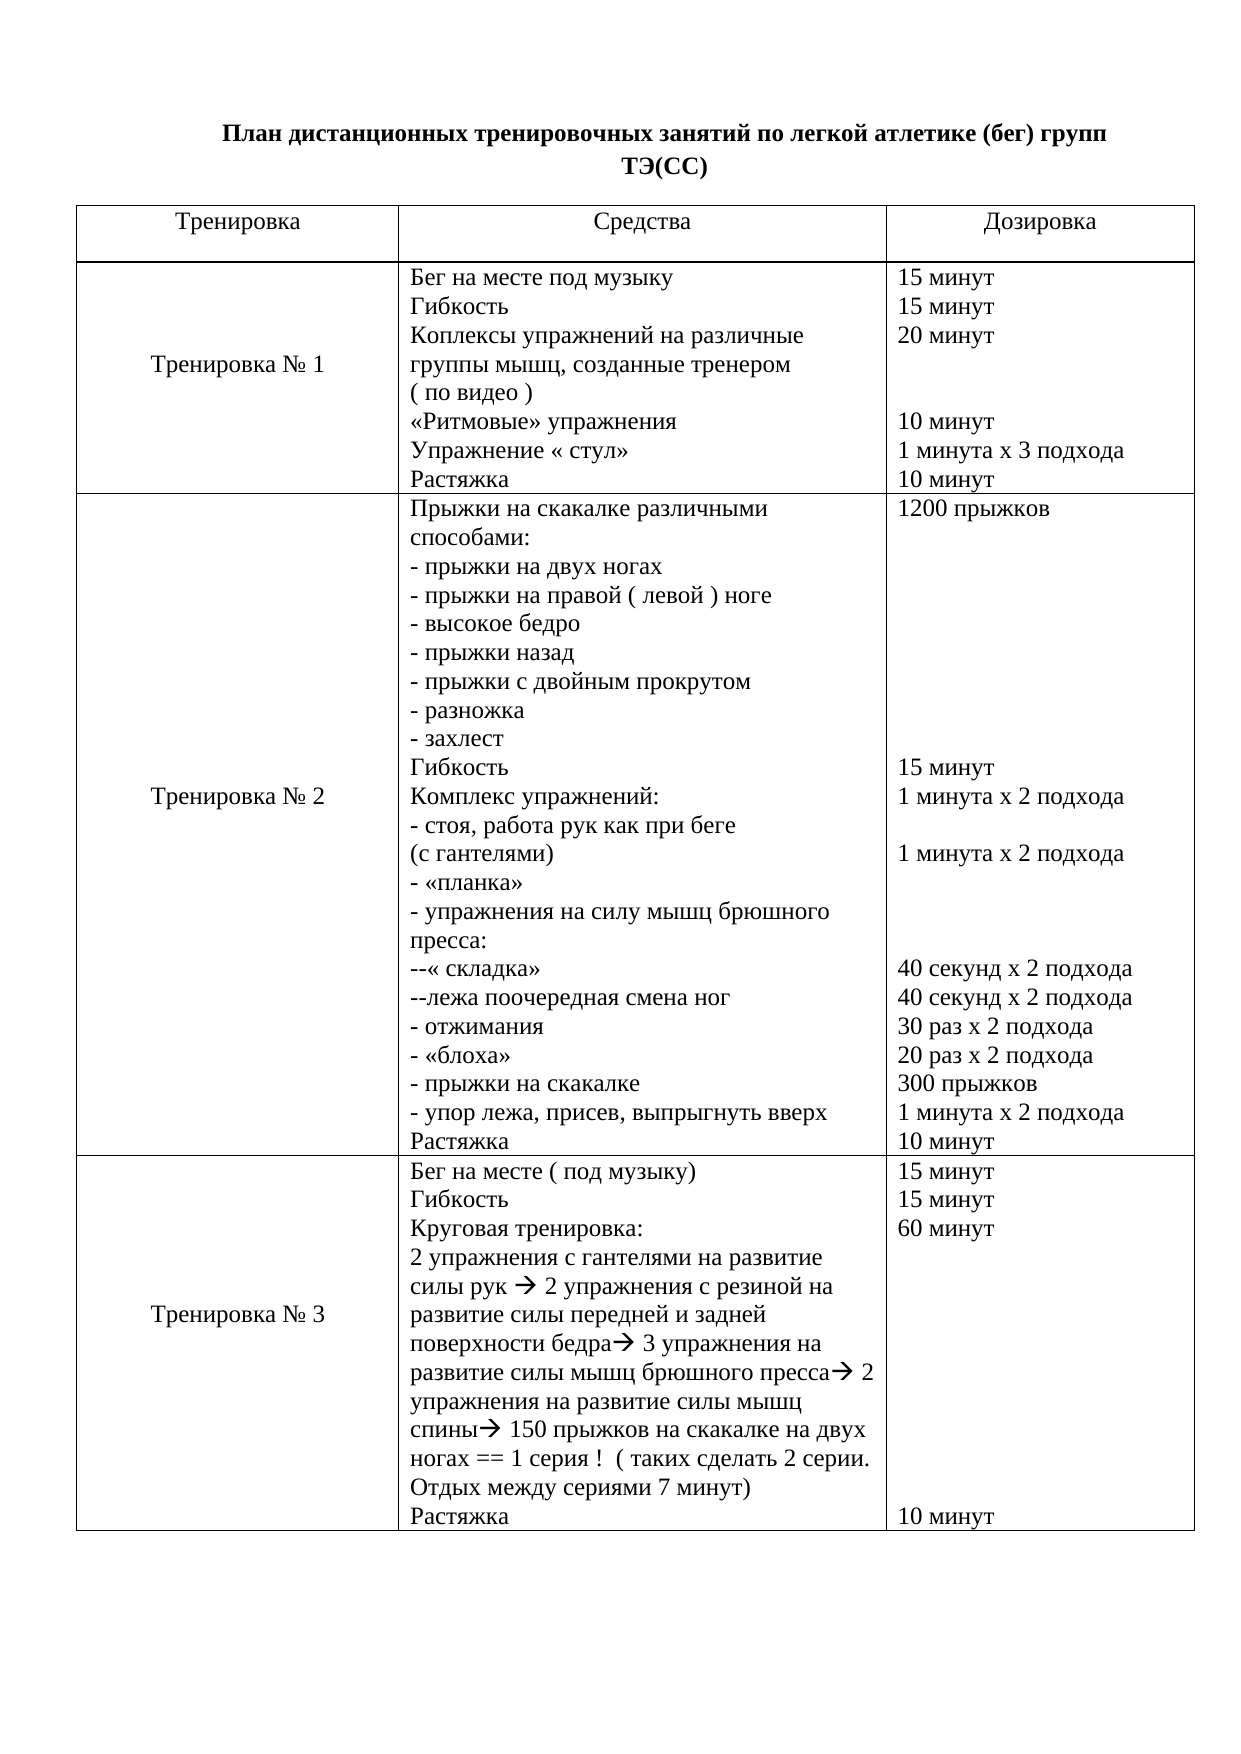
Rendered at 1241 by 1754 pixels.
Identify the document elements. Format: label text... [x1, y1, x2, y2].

table_header Средства [399, 206, 886, 261]
table_cell Бег на месте ( под музыку) Гибкость Круговая тренировка: 2 упражнения с гантелями на развитие силы рук 2 упражнения с резиной на развитие силы передней и задней поверхности бедра 3 упражнения на развитие силы мышц брюшного пресса 2 упражнения на развитие силы мышц спины 150 прыжков на скакалке на двух ногах == 1 серия ! ( таких сделать 2 серии. Отдых между сериями 7 минут) Растяжка [399, 1156, 886, 1529]
table_cell Тренировка № 1 [77, 263, 398, 492]
table_header Дозировка [887, 206, 1194, 261]
table_cell Тренировка № 2 [77, 494, 398, 1155]
table_cell 15 минут 15 минут 20 минут 10 минут 1 минута х 3 подхода 10 минут [887, 263, 1194, 492]
table_cell Прыжки на скакалке различными способами: - прыжки на двух ногах - прыжки на правой ( левой ) ноге - высокое бедро - прыжки назад - прыжки с двойным прокрутом - разножка - захлест Гибкость Комплекс упражнений: - стоя, работа рук как при беге (с гантелями) - «планка» - упражнения на силу мышц брюшного пресса: --« складка» --лежа поочередная смена ног - отжимания - «блоха» - прыжки на скакалке - упор лежа, присев, выпрыгнуть вверх Растяжка [399, 494, 886, 1155]
text План дистанционных тренировочных занятий по легкой атлетике (бег) групп ТЭ(СС) [177, 118, 1152, 180]
table_cell Бег на месте под музыку Гибкость Коплексы упражнений на различные группы мышц, созданные тренером ( по видео ) «Ритмовые» упражнения Упражнение « стул» Растяжка [399, 263, 886, 492]
table_cell 1200 прыжков 15 минут 1 минута х 2 подхода 1 минута х 2 подхода 40 секунд х 2 подхода 40 секунд х 2 подхода 30 раз х 2 подхода 20 раз х 2 подхода 300 прыжков 1 минута х 2 подхода 10 минут [887, 494, 1194, 1155]
table_header Тренировка [77, 206, 398, 261]
table_cell 15 минут 15 минут 60 минут 10 минут [887, 1156, 1194, 1529]
table_cell Тренировка № 3 [77, 1156, 398, 1529]
